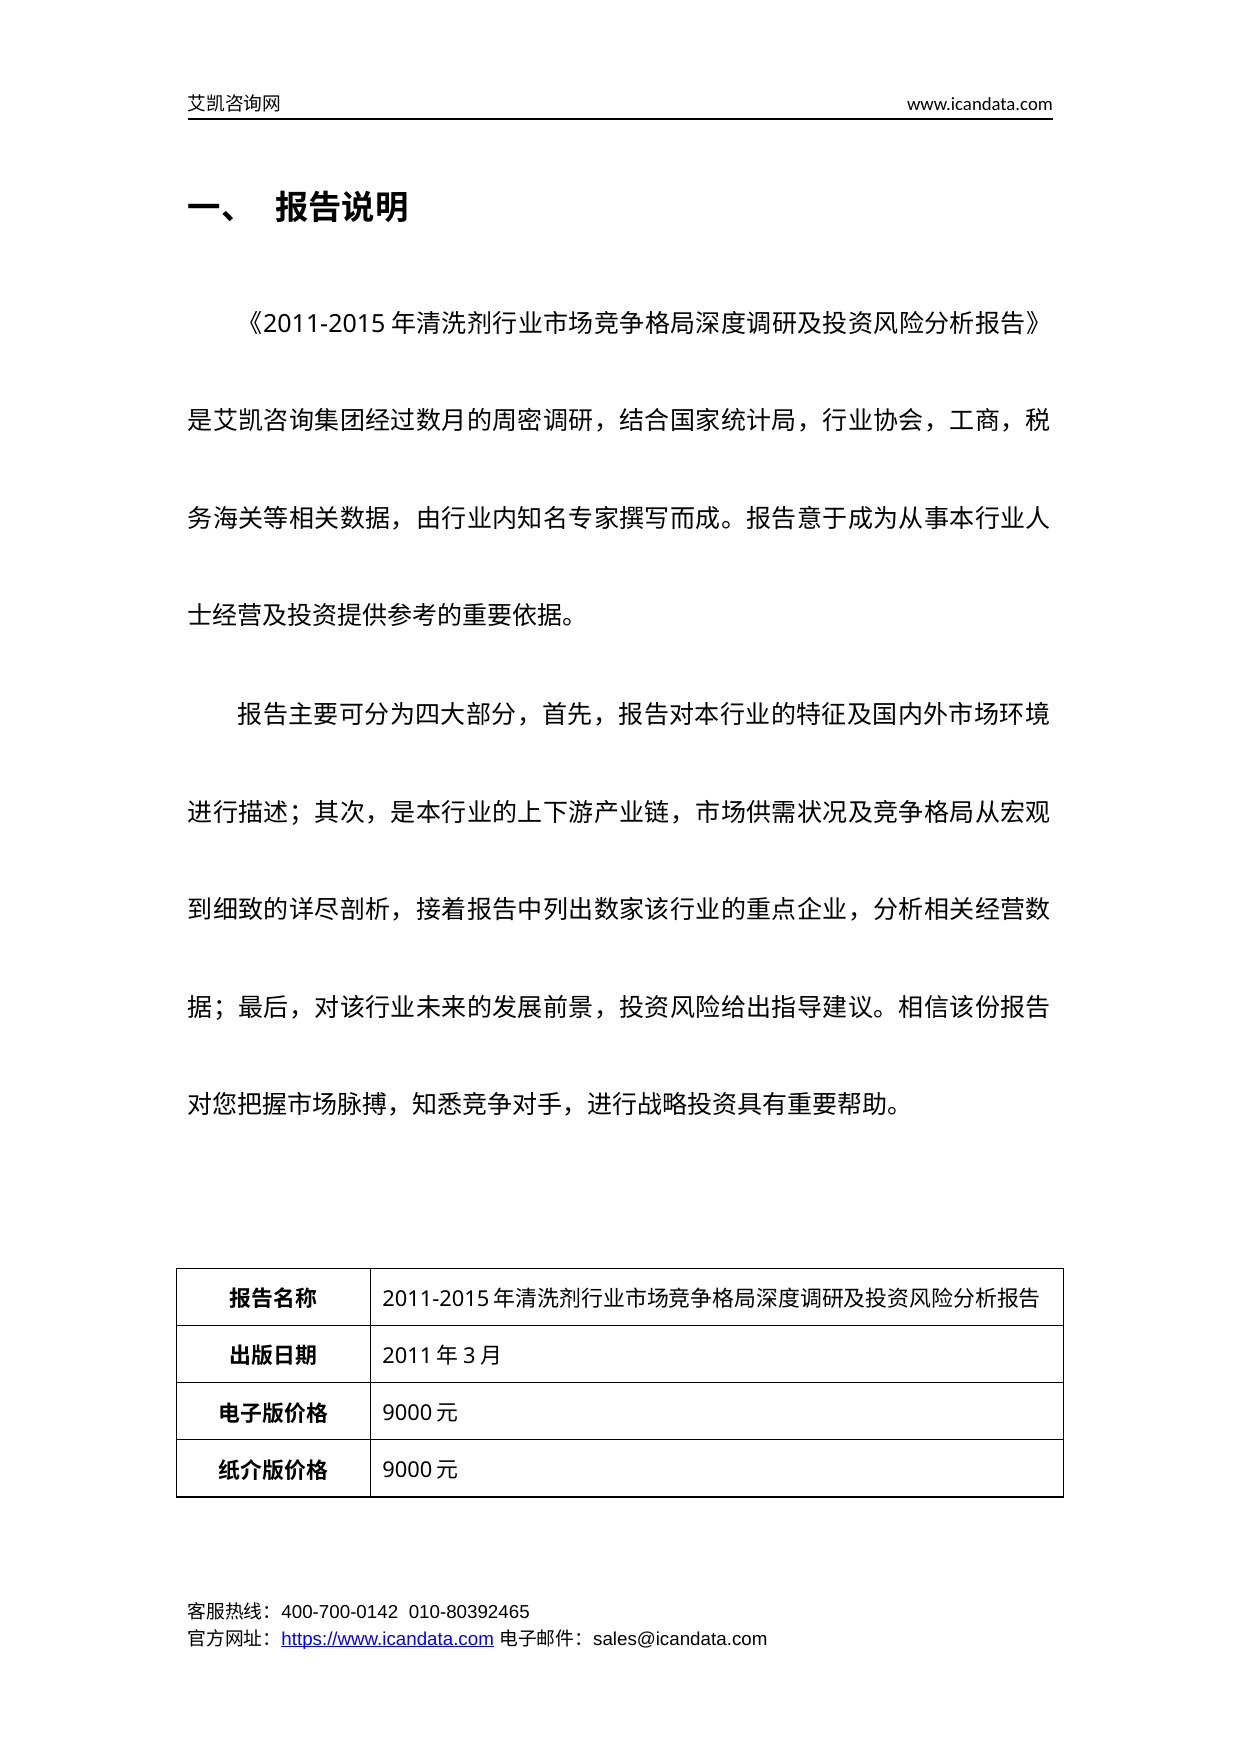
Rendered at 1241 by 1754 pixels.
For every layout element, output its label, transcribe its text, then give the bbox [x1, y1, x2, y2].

table_header 报告名称 [177, 1269, 370, 1325]
table_cell 出版日期 [177, 1326, 370, 1382]
table_cell 纸介版价格 [177, 1440, 370, 1496]
table_cell 2011年3月 [371, 1326, 1063, 1382]
table_cell 9000元 [371, 1440, 1063, 1496]
table_header 2011-2015年清洗剂行业市场竞争格局深度调研及投资风险分析报告 [371, 1269, 1063, 1325]
subtitle 报告说明 [187, 172, 1053, 237]
table_cell 电子版价格 [177, 1383, 370, 1439]
text 报告主要可分为四大部分，首先，报告对本行业的特征及国内外市场环境进行描述；其次，是本行业的上下游产业链，市场供需状况及竞争格局从宏观到细致的详尽剖析，接着报告中列出数家该行业的重点企业，分析相关经营数据；最后，对该行业未来的发展前景，投资风险给出指导建议。相信该份报告对您把握市场脉搏，知悉竞争对手，进行战略投资具有重要帮助。 [187, 681, 1053, 1136]
text 《2011-2015年清洗剂行业市场竞争格局深度调研及投资风险分析报告》是艾凯咨询集团经过数月的周密调研，结合国家统计局，行业协会，工商，税务海关等相关数据，由行业内知名专家撰写而成。报告意于成为从事本行业人士经营及投资提供参考的重要依据。 [187, 289, 1053, 646]
table_cell 9000元 [371, 1383, 1063, 1439]
